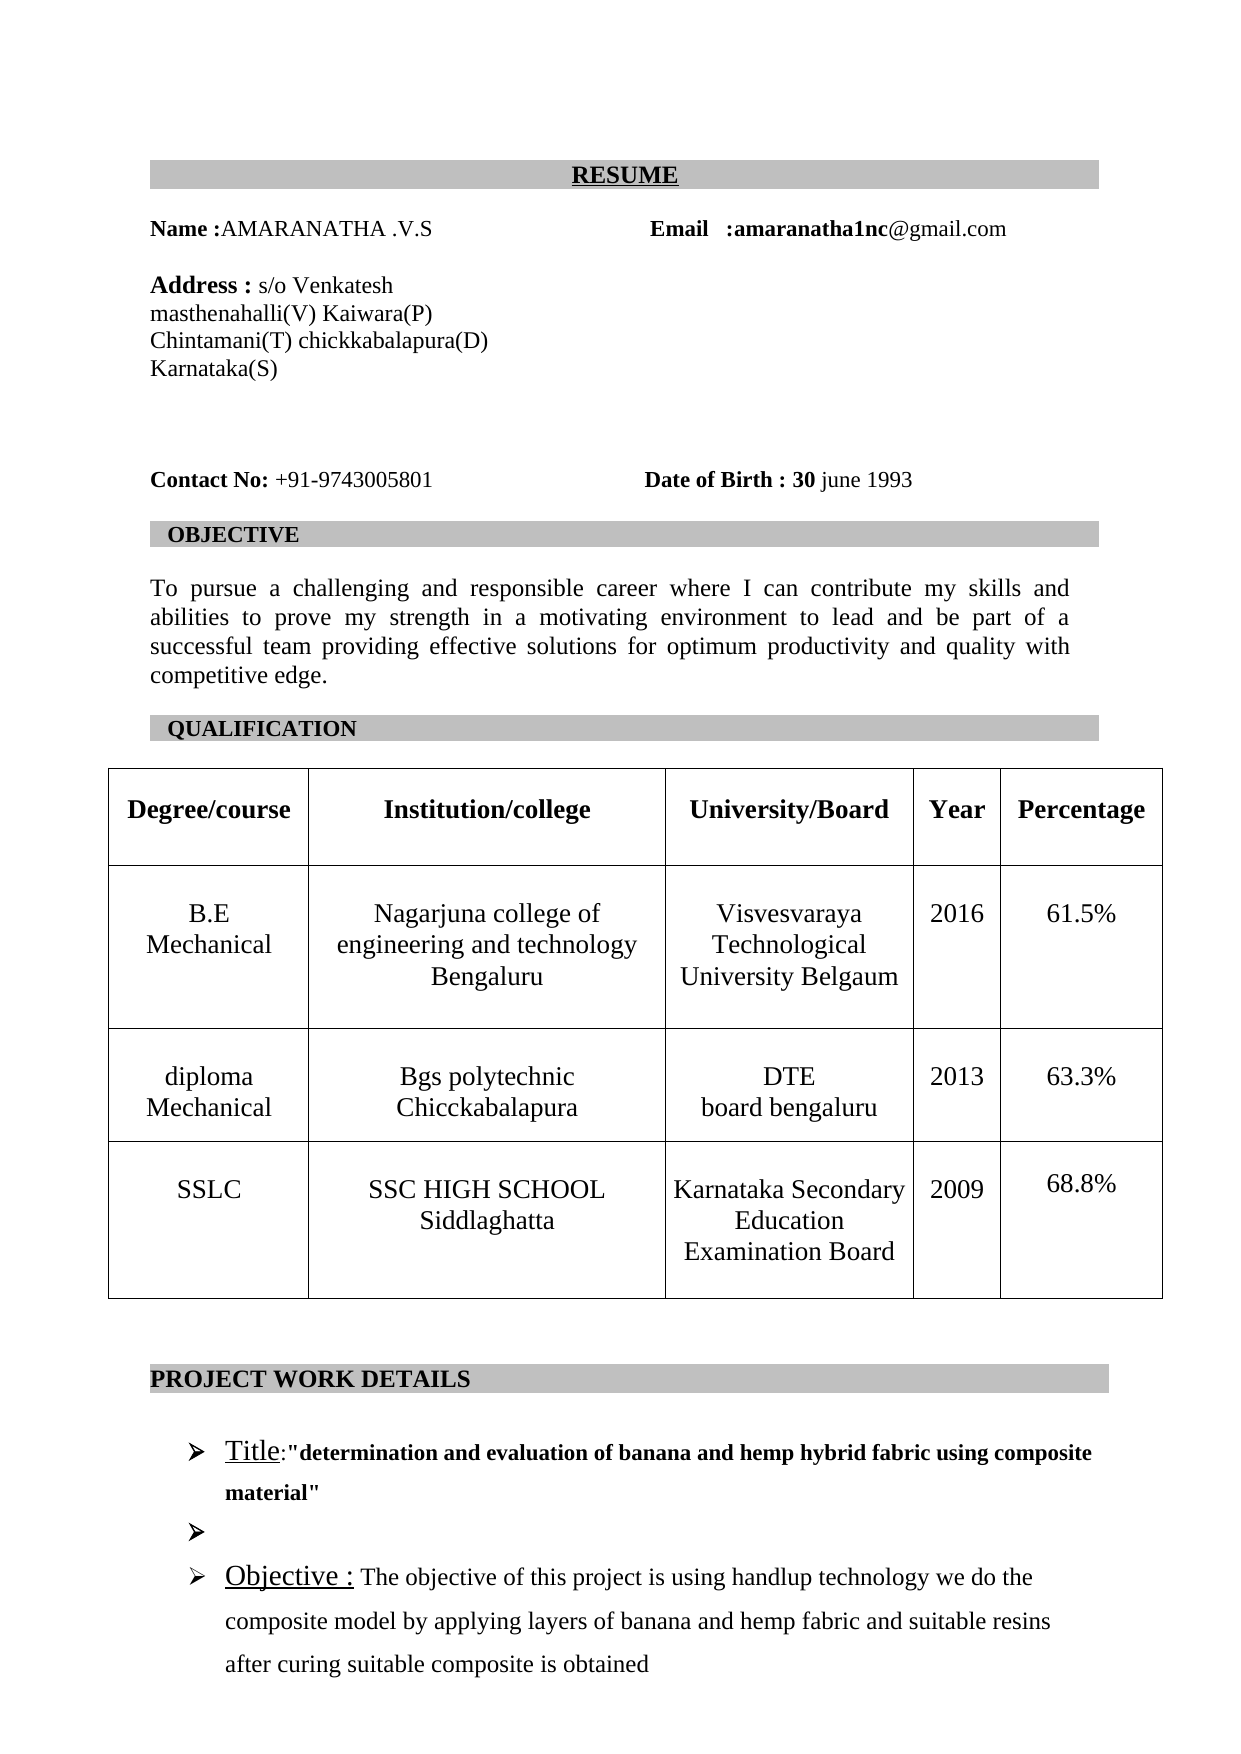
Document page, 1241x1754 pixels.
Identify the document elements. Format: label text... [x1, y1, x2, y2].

table_cell 2016 [914, 866, 1000, 1028]
table_cell SSLC [109, 1142, 308, 1298]
text To pursue a challenging and responsible career where I can contribute my skills and abilities to prove my strength in a motivating environment to lead and be part of a successful team providing effective solutions for optimum productivity and quality with competitive edge. [150, 573, 1071, 688]
table_cell 68.8% [1001, 1142, 1162, 1298]
text PROJECT WORK DETAILS [150, 1364, 1109, 1393]
text Address : s/o Venkatesh [150, 270, 1071, 299]
table_cell 61.5% [1001, 866, 1162, 1028]
table_header Institution/college [309, 769, 665, 865]
list Objective : The objective of this project is using handlup technology we do the composite model by applying layers of banana and hemp fabric and suitable resins after curing suitable composite is obtained [187, 1558, 1100, 1678]
table_cell Nagarjuna college of engineering and technology Bengaluru [309, 866, 665, 1028]
table_cell SSC HIGH SCHOOL Siddlaghatta [309, 1142, 665, 1298]
table_cell diploma Mechanical [109, 1029, 308, 1141]
text Karnataka(S) [150, 354, 1071, 382]
table_cell B.E Mechanical [109, 866, 308, 1028]
table_cell 2013 [914, 1029, 1000, 1141]
table_cell 63.3% [1001, 1029, 1162, 1141]
table_cell 2009 [914, 1142, 1000, 1298]
table_header Percentage [1001, 769, 1162, 865]
text masthenahalli(V) Kaiwara(P) [150, 299, 1071, 327]
list Title:"determination and evaluation of banana and hemp hybrid fabric using composite material" [187, 1433, 1100, 1506]
table_header Year [914, 769, 1000, 865]
text RESUME [150, 160, 1099, 189]
table_cell Visvesvaraya Technological University Belgaum [666, 866, 913, 1028]
table_header University/Board [666, 769, 913, 865]
table_cell Karnataka Secondary Education Examination Board [666, 1142, 913, 1298]
table_cell Bgs polytechnic Chicckabalapura [309, 1029, 665, 1141]
table_cell DTE board bengaluru [666, 1029, 913, 1141]
text Name :AMARANATHA .V.S Email :amaranatha1nc@gmail.com [150, 215, 1071, 241]
text Chintamani(T) chickkabalapura(D) [150, 327, 1071, 354]
text OBJECTIVE [150, 521, 1099, 547]
text Contact No: +91-9743005801 Date of Birth : 30 june 1993 [150, 466, 1071, 492]
text QUALIFICATION [150, 715, 1099, 741]
table_header Degree/course [109, 769, 308, 865]
